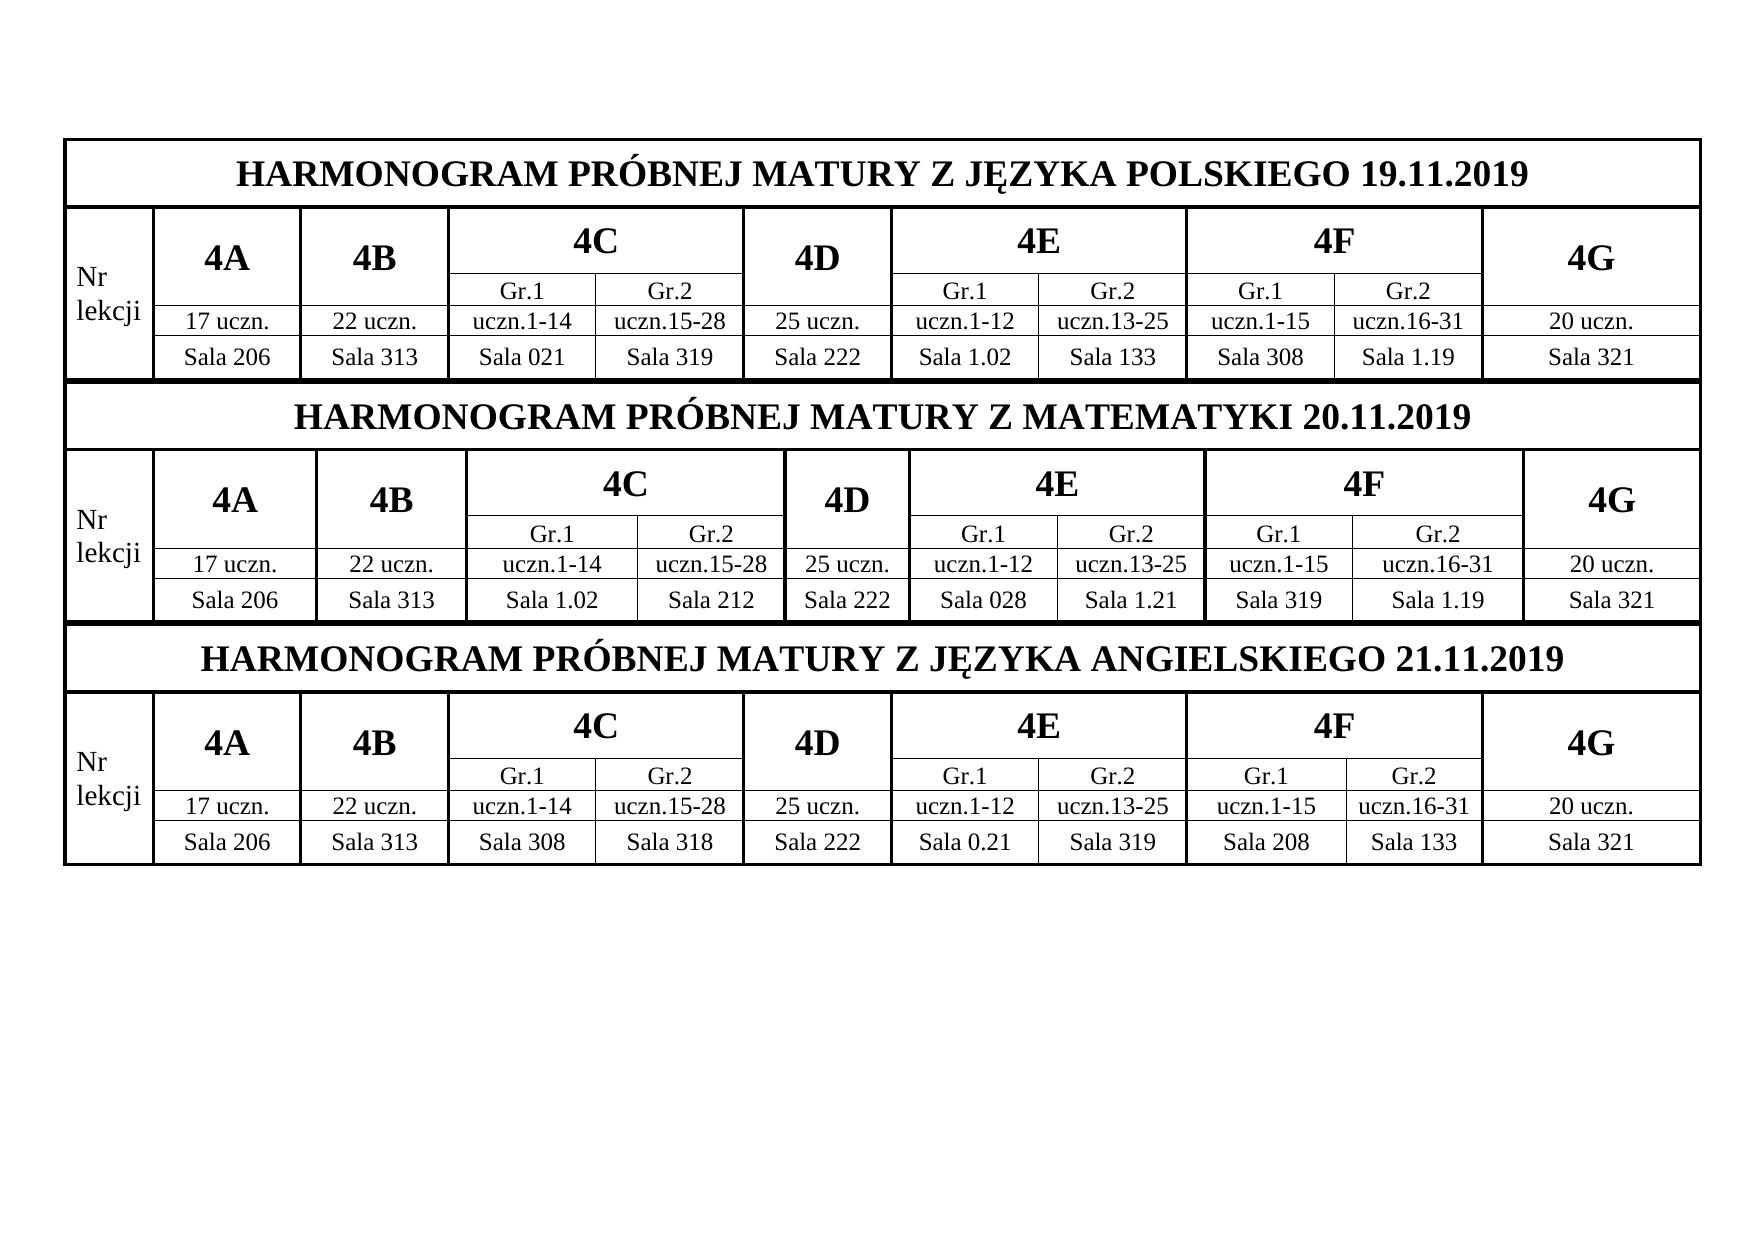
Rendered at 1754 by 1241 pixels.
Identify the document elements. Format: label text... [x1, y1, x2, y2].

table_cell Gr.2 [1039, 759, 1185, 790]
table_cell Sala 319 [1207, 579, 1352, 620]
table_cell Sala 212 [638, 579, 783, 620]
table_cell uczn.13-25 [1058, 549, 1203, 578]
table_cell 4A [155, 694, 299, 790]
table_cell Sala 028 [911, 579, 1057, 620]
table_cell 25 uczn. [745, 791, 890, 820]
table_cell 20 uczn. [1525, 549, 1699, 578]
table_cell 4F [1188, 694, 1481, 758]
table_cell 4F [1207, 451, 1522, 515]
table_cell Gr.1 [911, 516, 1057, 548]
table_cell Gr.1 [450, 274, 595, 305]
table_cell Gr.2 [1353, 516, 1522, 548]
table_header HARMONOGRAM PRÓBNEJ MATURY Z JĘZYKA ANGIELSKIEGO 21.11.2019 [67, 626, 1699, 690]
table_cell 25 uczn. [745, 306, 890, 335]
table_cell 4A [155, 209, 299, 305]
table_cell Sala 206 [155, 821, 299, 863]
table_cell Gr.1 [450, 759, 595, 790]
table_cell 4B [318, 451, 465, 548]
table_cell 4A [155, 451, 315, 548]
table_cell uczn.1-14 [450, 306, 595, 335]
table_cell 17 uczn. [155, 306, 299, 335]
table_cell Gr.1 [1188, 274, 1334, 305]
table_header HARMONOGRAM PRÓBNEJ MATURY Z MATEMATYKI 20.11.2019 [67, 384, 1699, 448]
table_cell 4E [893, 209, 1185, 273]
table_cell uczn.1-12 [893, 306, 1038, 335]
table_cell Sala 206 [155, 579, 315, 620]
table_cell 4F [1188, 209, 1481, 273]
table_cell uczn.1-15 [1188, 791, 1346, 820]
table_cell uczn.16-31 [1335, 306, 1481, 335]
table_cell Nr lekcji [67, 451, 152, 620]
table_cell uczn.16-31 [1347, 791, 1481, 820]
table_cell Sala 222 [745, 336, 890, 378]
table_cell Sala 222 [745, 821, 890, 863]
table_cell uczn.16-31 [1353, 549, 1522, 578]
table_cell Gr.2 [1335, 274, 1481, 305]
table_cell 4B [302, 209, 447, 305]
table_cell Sala 308 [450, 821, 595, 863]
table_cell uczn.1-12 [893, 791, 1038, 820]
table_cell Sala 313 [302, 821, 447, 863]
table_cell 4G [1484, 209, 1699, 305]
table_cell Sala 313 [302, 336, 447, 378]
table_cell Gr.1 [893, 759, 1038, 790]
table_cell Sala 1.19 [1353, 579, 1522, 620]
table_cell 20 uczn. [1484, 306, 1699, 335]
table_cell Sala 308 [1188, 336, 1334, 378]
table_cell 4C [450, 209, 742, 273]
table_cell Sala 321 [1484, 821, 1699, 863]
table_cell Gr.1 [1188, 759, 1346, 790]
table_cell Sala 1.19 [1335, 336, 1481, 378]
table_cell Sala 321 [1484, 336, 1699, 378]
table_cell uczn.13-25 [1039, 306, 1185, 335]
table_cell uczn.1-14 [450, 791, 595, 820]
table_cell 4E [911, 451, 1203, 515]
table_cell Gr.2 [1039, 274, 1185, 305]
table_cell 4D [745, 694, 890, 790]
table_cell Gr.2 [1058, 516, 1203, 548]
table_cell Sala 1.02 [468, 579, 637, 620]
table_cell 25 uczn. [787, 549, 908, 578]
table_cell 4D [745, 209, 890, 305]
table_cell Sala 208 [1188, 821, 1346, 863]
table_header HARMONOGRAM PRÓBNEJ MATURY Z JĘZYKA POLSKIEGO 19.11.2019 [67, 141, 1699, 205]
table_cell 4C [468, 451, 783, 515]
table_cell 4D [787, 451, 908, 548]
table_cell Nr lekcji [67, 694, 152, 863]
table_cell 22 uczn. [302, 791, 447, 820]
table_cell 17 uczn. [155, 549, 315, 578]
table_cell Sala 021 [450, 336, 595, 378]
table_cell 22 uczn. [318, 549, 465, 578]
table_cell Gr.2 [596, 274, 742, 305]
table_cell 4E [893, 694, 1185, 758]
table_cell Sala 318 [596, 821, 742, 863]
table_cell Sala 319 [596, 336, 742, 378]
table_cell uczn.1-12 [911, 549, 1057, 578]
table_cell Sala 313 [318, 579, 465, 620]
table_cell uczn.15-28 [596, 791, 742, 820]
table_cell Gr.2 [638, 516, 783, 548]
table_cell Sala 206 [155, 336, 299, 378]
table_cell Nr lekcji [67, 209, 152, 378]
table_cell 4B [302, 694, 447, 790]
table_cell 17 uczn. [155, 791, 299, 820]
table_cell Sala 133 [1347, 821, 1481, 863]
table_cell 4G [1484, 694, 1699, 790]
table_cell Sala 321 [1525, 579, 1699, 620]
table_cell 20 uczn. [1484, 791, 1699, 820]
table_cell Gr.1 [893, 274, 1038, 305]
table_cell Sala 1.21 [1058, 579, 1203, 620]
table_cell uczn.1-15 [1207, 549, 1352, 578]
table_cell Sala 319 [1039, 821, 1185, 863]
table_cell uczn.1-15 [1188, 306, 1334, 335]
table_cell Gr.2 [1347, 759, 1481, 790]
table_cell Gr.2 [596, 759, 742, 790]
table_cell uczn.15-28 [638, 549, 783, 578]
table_cell uczn.1-14 [468, 549, 637, 578]
table_cell Sala 222 [787, 579, 908, 620]
table_cell 4C [450, 694, 742, 758]
table_cell Gr.1 [1207, 516, 1352, 548]
table_cell Gr.1 [468, 516, 637, 548]
table_cell Sala 0.21 [893, 821, 1038, 863]
table_cell 4G [1525, 451, 1699, 548]
table_cell uczn.13-25 [1039, 791, 1185, 820]
table_cell uczn.15-28 [596, 306, 742, 335]
table_cell Sala 1.02 [893, 336, 1038, 378]
table_cell 22 uczn. [302, 306, 447, 335]
table_cell Sala 133 [1039, 336, 1185, 378]
